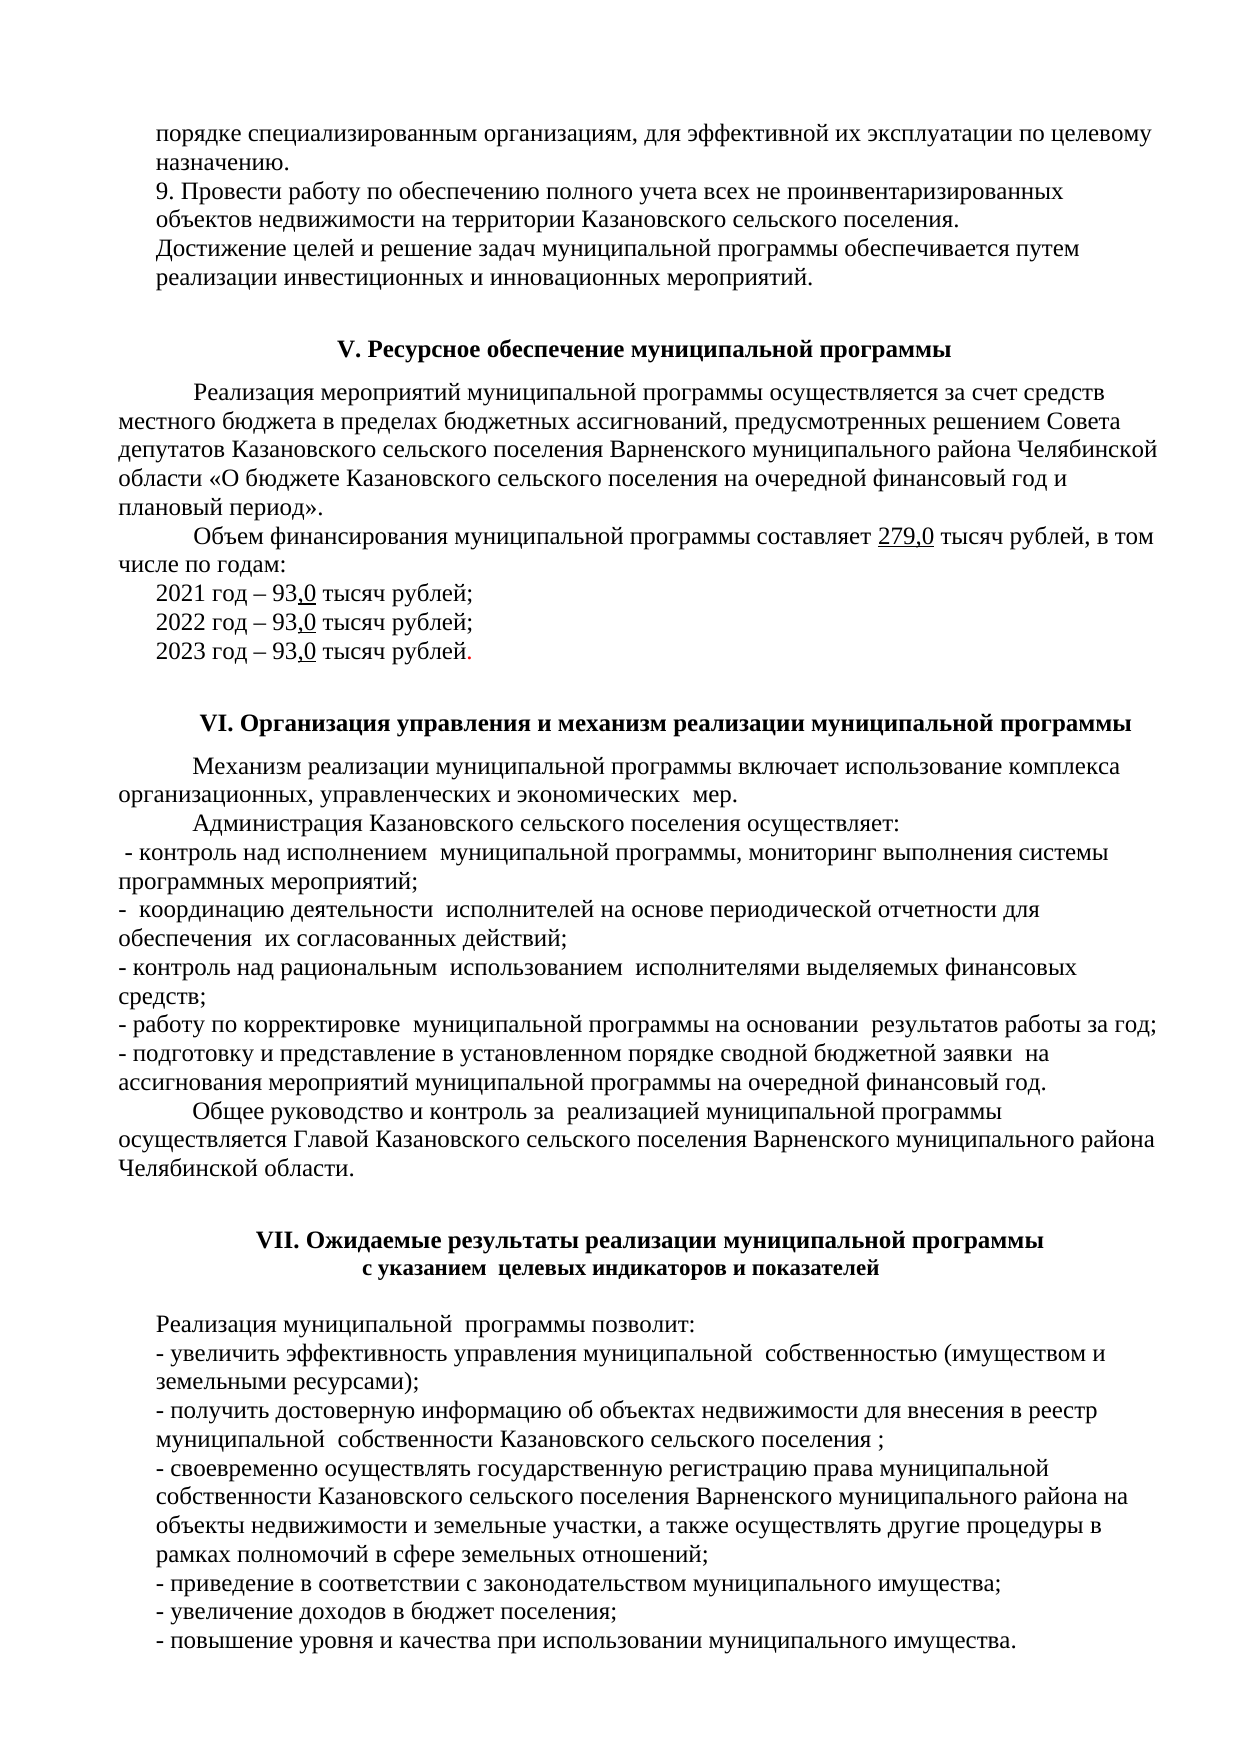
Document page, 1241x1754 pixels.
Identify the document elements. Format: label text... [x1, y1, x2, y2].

text VI. Организация управления и механизм реализации муниципальной программы [118, 708, 1167, 736]
text VII. Ожидаемые результаты реализации муниципальной программы [118, 1225, 1167, 1254]
text - увеличить эффективность управления муниципальной собственностью (имуществом и земельными ресурсами); [156, 1338, 1167, 1395]
text V. Ресурсное обеспечение муниципальной программы [118, 334, 1167, 363]
text с указанием целевых индикаторов и показателей [118, 1254, 1167, 1280]
text 9. Провести работу по обеспечению полного учета всех не проинвентаризированных объектов недвижимости на территории Казановского сельского поселения. [156, 176, 1167, 233]
text Объем финансирования муниципальной программы составляет 279,0 тысяч рублей, в том числе по годам: [118, 521, 1167, 578]
text 2021 год – 93,0 тысяч рублей; [156, 578, 1167, 607]
text - приведение в соответствии с законодательством муниципального имущества; [156, 1568, 1167, 1596]
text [156, 118, 1167, 176]
text - получить достоверную информацию об объектах недвижимости для внесения в реестр муниципальной собственности Казановского сельского поселения ; [156, 1395, 1167, 1453]
text Реализация муниципальной программы позволит: [156, 1309, 1167, 1338]
text Механизм реализации муниципальной программы включает использование комплекса организационных, управленческих и экономических мер. [118, 751, 1167, 808]
text 2023 год – 93,0 тысяч рублей. [118, 636, 1167, 664]
text Администрация Казановского сельского поселения осуществляет: [118, 808, 1167, 837]
text - работу по корректировке муниципальной программы на основании результатов работы за год; [118, 1009, 1167, 1038]
text - координацию деятельности исполнителей на основе периодической отчетности для обеспечения их согласованных действий; [118, 894, 1167, 952]
text - своевременно осуществлять государственную регистрацию права муниципальной собственности Казановского сельского поселения Варненского муниципального района на объекты недвижимости и земельные участки, а также осуществлять другие процедуры в рамках полномочий в сфере земельных отношений; [156, 1453, 1167, 1568]
text - контроль над исполнением муниципальной программы, мониторинг выполнения системы программных мероприятий; [118, 837, 1167, 894]
text Достижение целей и решение задач муниципальной программы обеспечивается путем реализации инвестиционных и инновационных мероприятий. [156, 233, 1167, 291]
text - увеличение доходов в бюджет поселения; [156, 1596, 1167, 1625]
text 2022 год – 93,0 тысяч рублей; [156, 607, 1167, 636]
text - повышение уровня и качества при использовании муниципального имущества. [156, 1625, 1167, 1654]
text Реализация мероприятий муниципальной программы осуществляется за счет средств местного бюджета в пределах бюджетных ассигнований, предусмотренных решением Совета депутатов Казановского сельского поселения Варненского муниципального района Челябинской области «О бюджете Казановского сельского поселения на очередной финансовый год и плановый период». [118, 377, 1167, 521]
text Общее руководство и контроль за реализацией муниципальной программы осуществляется Главой Казановского сельского поселения Варненского муниципального района Челябинской области. [118, 1096, 1167, 1182]
text - подготовку и представление в установленном порядке сводной бюджетной заявки на ассигнования мероприятий муниципальной программы на очередной финансовый год. [118, 1038, 1167, 1096]
text - контроль над рациональным использованием исполнителями выделяемых финансовых средств; [118, 952, 1167, 1009]
